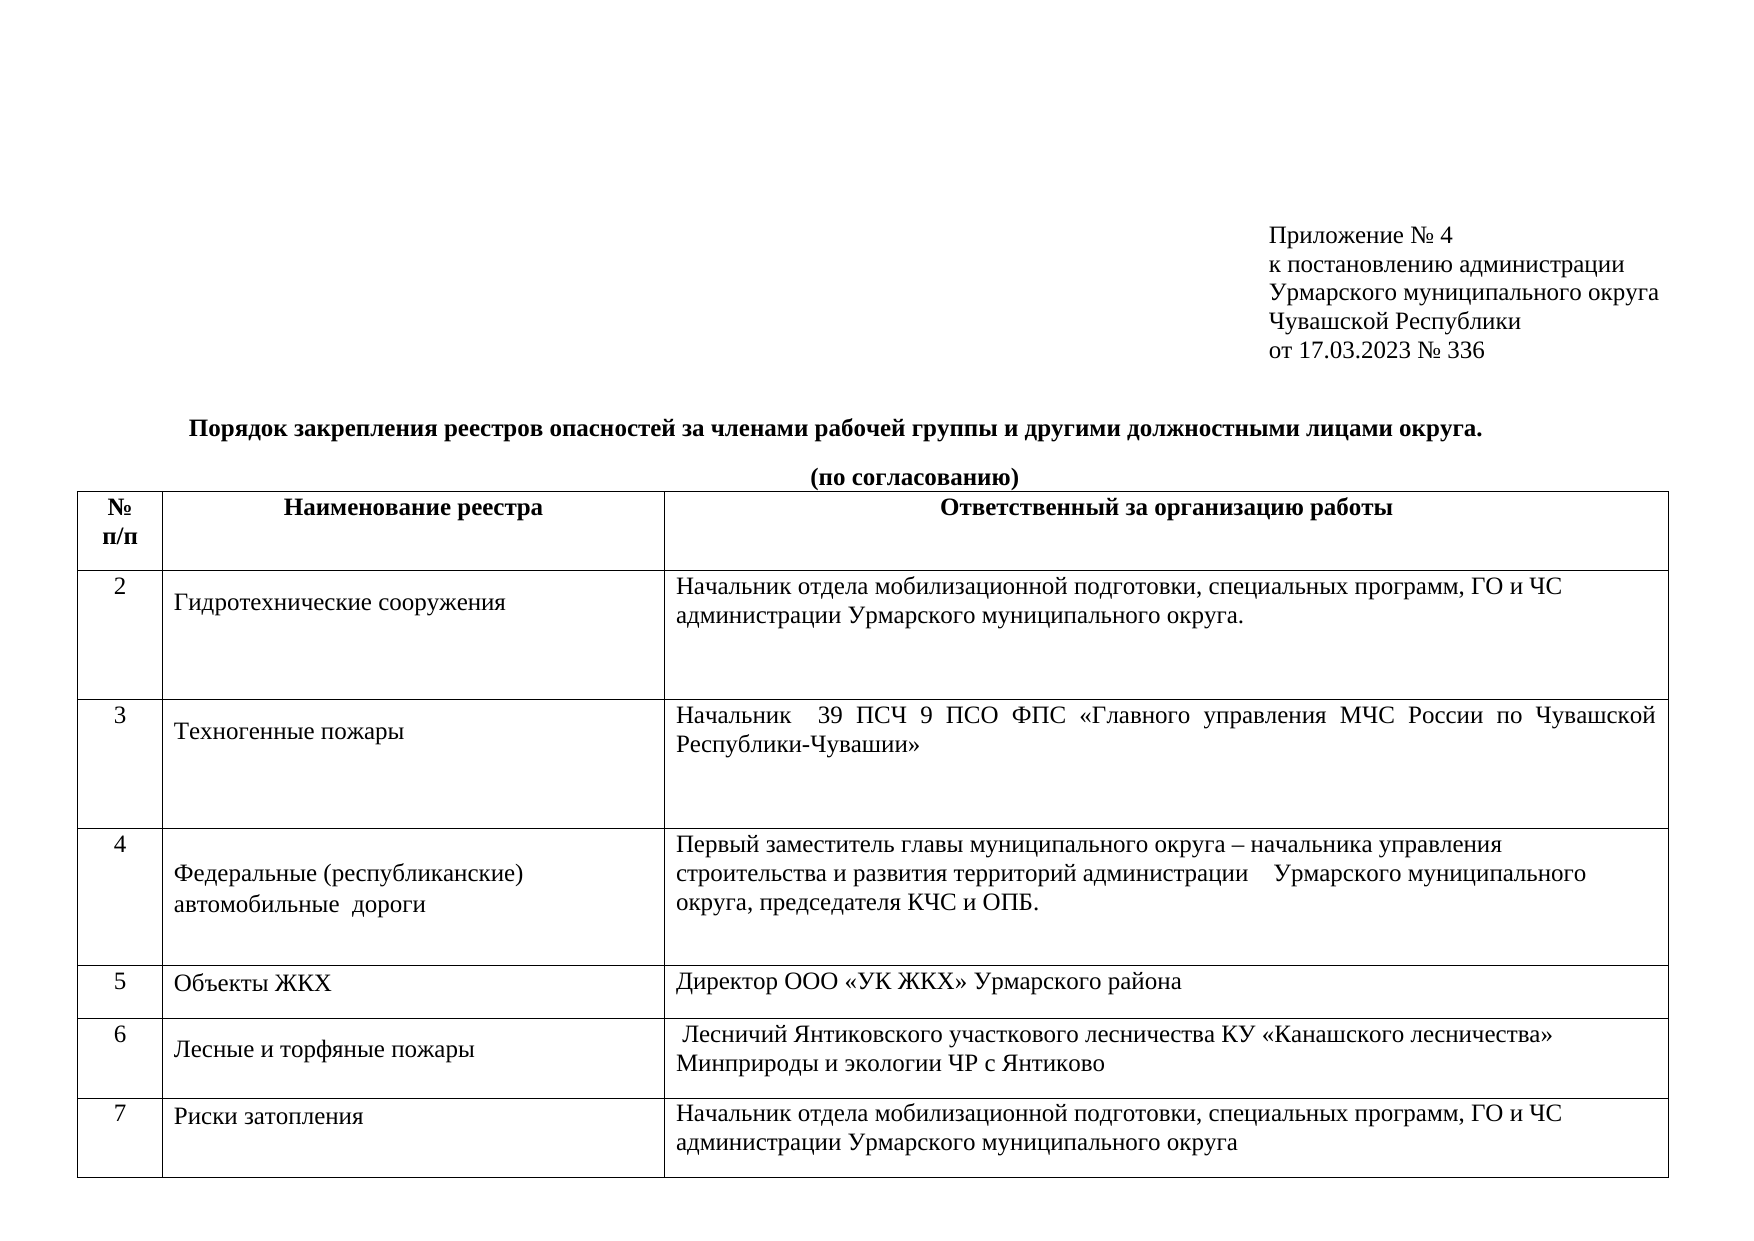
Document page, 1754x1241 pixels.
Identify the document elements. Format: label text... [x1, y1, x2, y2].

table_cell Лесничий Янтиковского участкового лесничества КУ «Канашского лесничества» Минприроды и экологии ЧР с Янтиково [665, 1019, 1668, 1097]
table_cell Гидротехнические сооружения [163, 571, 664, 699]
table_cell 4 [78, 829, 162, 965]
table_cell Объекты ЖКХ [163, 966, 664, 1018]
text Урмарского муниципального округа Чувашской Республики [605, 277, 1665, 335]
table_header Ответственный за организацию работы [665, 492, 1668, 570]
table_cell 6 [78, 1019, 162, 1097]
text Приложение № 4 [457, 192, 1665, 249]
table_cell Лесные и торфяные пожары [163, 1019, 664, 1097]
table_cell Начальник 39 ПСЧ 9 ПСО ФПС «Главного управления МЧС России по Чувашской Республики-Чувашии» [665, 700, 1668, 828]
table_cell Федеральные (республиканские) автомобильные дороги [163, 829, 664, 965]
text (по согласованию) [89, 462, 1665, 491]
text к постановлению администрации [531, 249, 1665, 277]
table_cell Первый заместитель главы муниципального округа – начальника управления строительства и развития территорий администрации Урмарского муниципального округа, председателя КЧС и ОПБ. [665, 829, 1668, 965]
text Порядок закрепления реестров опасностей за членами рабочей группы и другими должностными лицами округа. [89, 413, 1665, 441]
table_header № п/п [78, 492, 162, 570]
table_cell 3 [78, 700, 162, 828]
table_cell Техногенные пожары [163, 700, 664, 828]
table_cell Риски затопления [163, 1099, 664, 1177]
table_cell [665, 1099, 1668, 1177]
table_cell 2 [78, 571, 162, 699]
table_cell 5 [78, 966, 162, 1018]
table_cell Директор ООО «УК ЖКХ» Урмарского района [665, 966, 1668, 1018]
table_cell Начальник отдела мобилизационной подготовки, специальных программ, ГО и ЧС администрации Урмарского муниципального округа. [665, 571, 1668, 699]
table_cell 7 [78, 1099, 162, 1177]
table_header Наименование реестра [163, 492, 664, 570]
text от 17.03.2023 № 336 [531, 335, 1665, 364]
